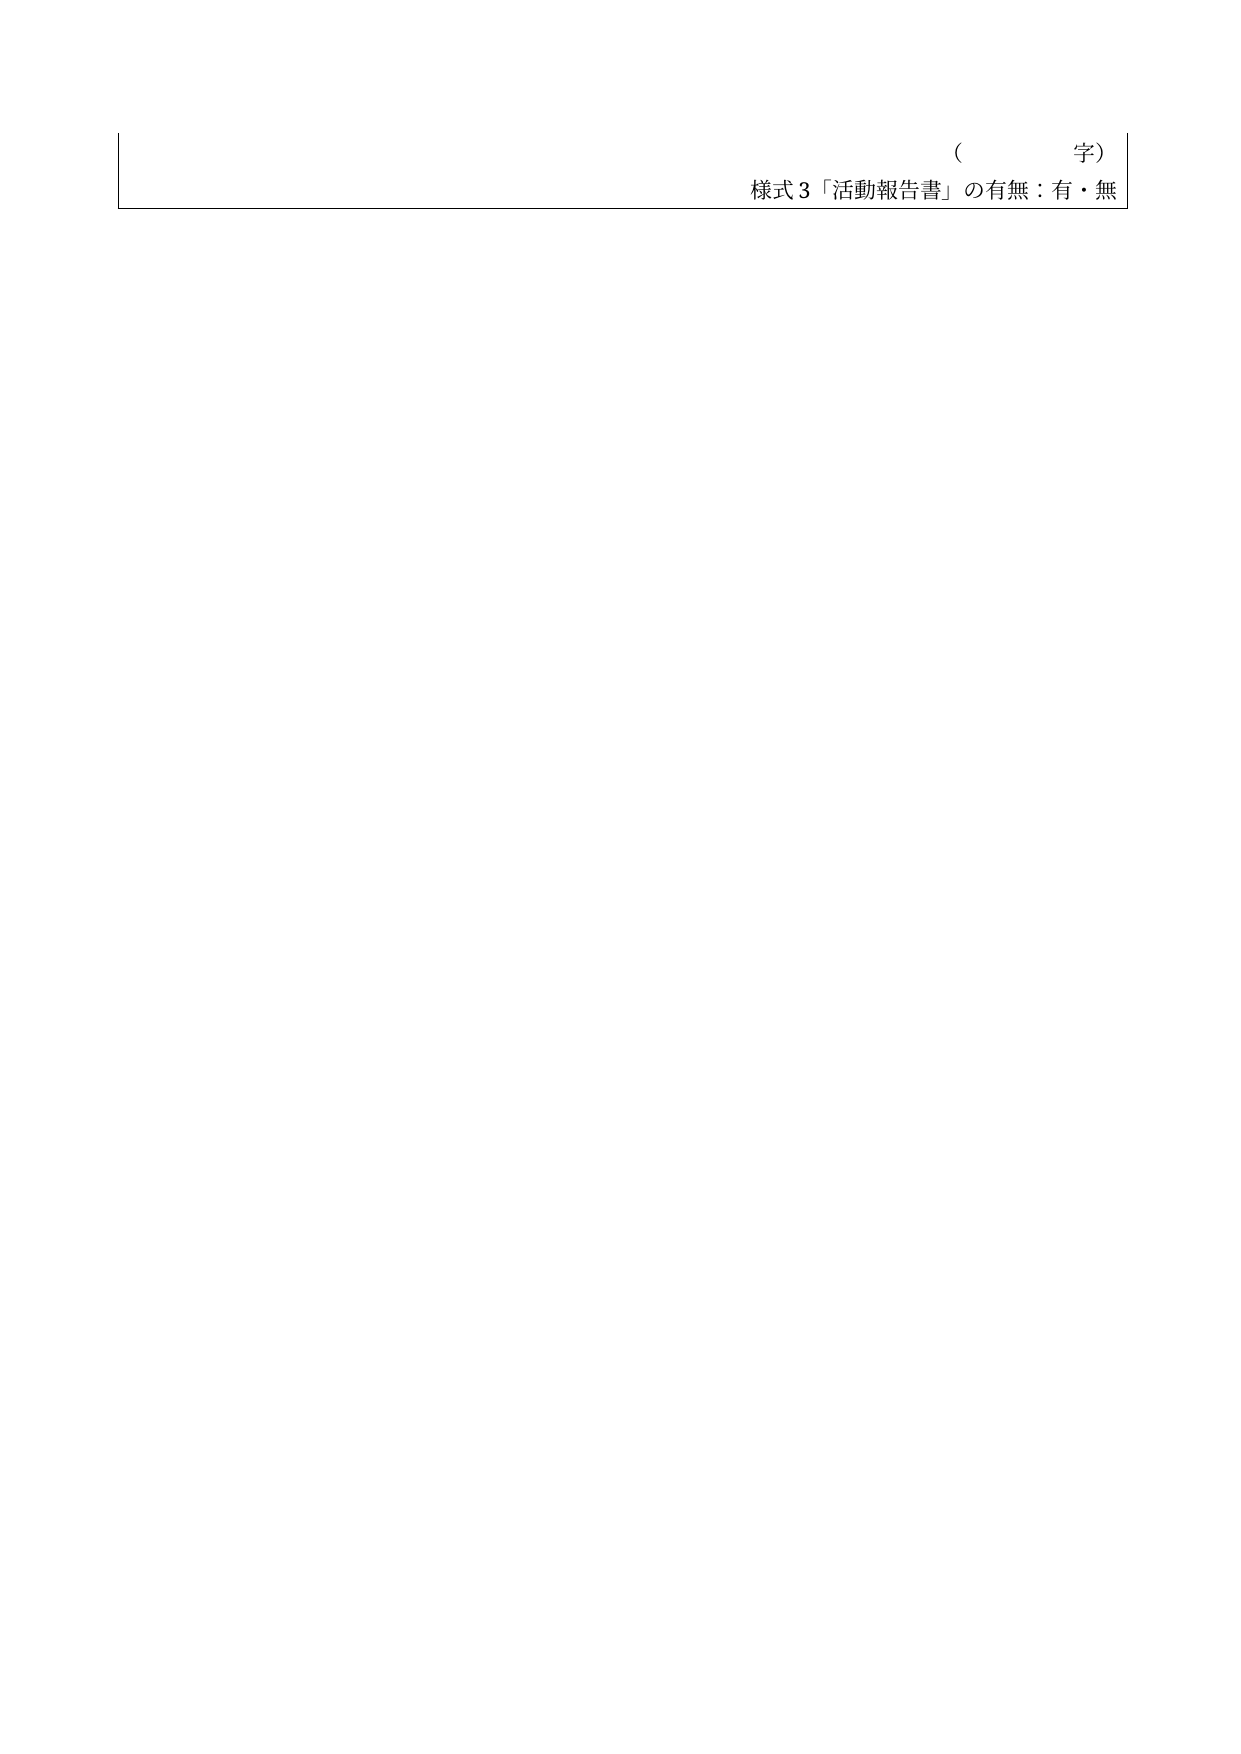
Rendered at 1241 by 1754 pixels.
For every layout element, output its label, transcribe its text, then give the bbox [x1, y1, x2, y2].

table_cell 様式3「活動報告書」の有無：有・無 [119, 170, 1127, 208]
table_cell （ 字） [119, 133, 1127, 170]
